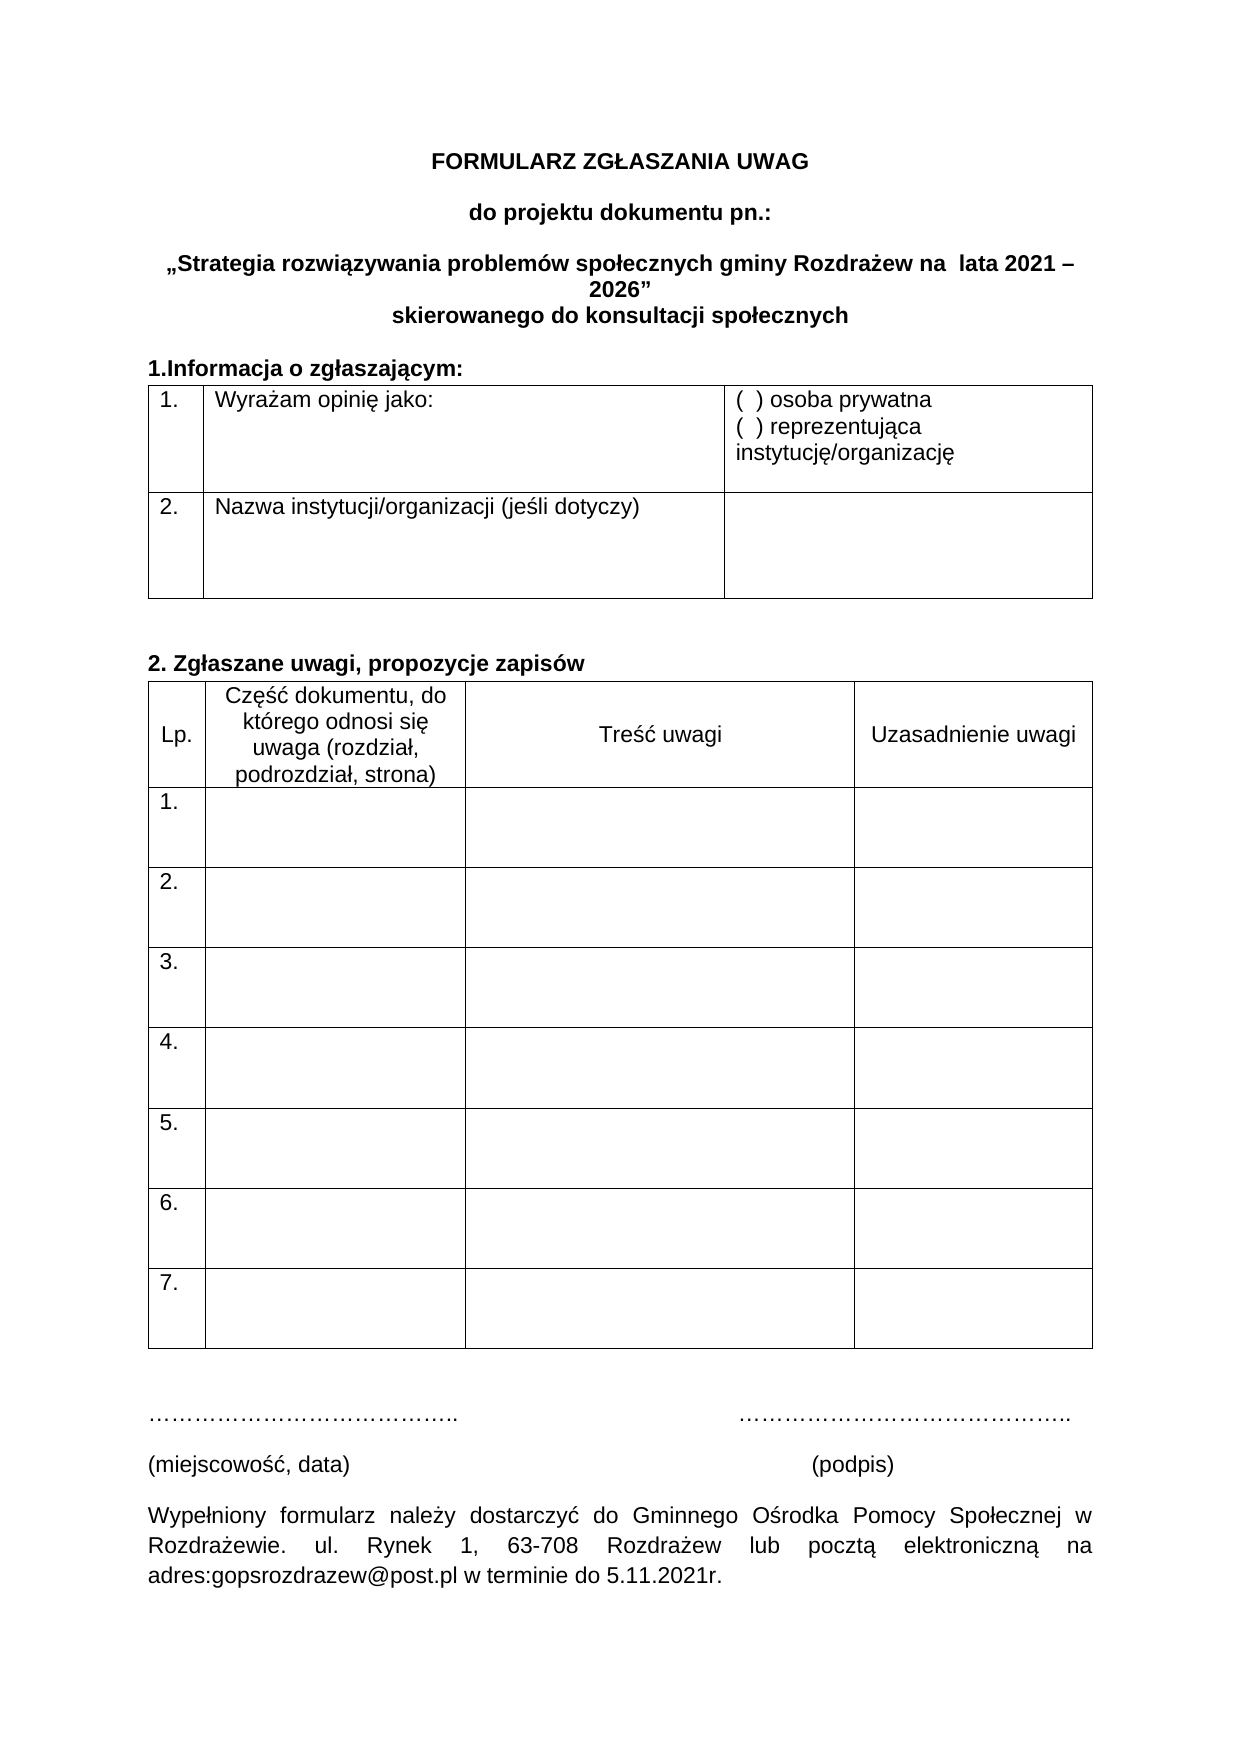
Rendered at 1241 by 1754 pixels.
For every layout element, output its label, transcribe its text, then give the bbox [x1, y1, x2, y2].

table_cell [466, 1028, 854, 1107]
table_cell [855, 868, 1092, 947]
table_header Wyrażam opinię jako: [204, 386, 724, 492]
text 1.Informacja o zgłaszającym: [148, 355, 1093, 381]
table_header ( ) osoba prywatna ( ) reprezentująca instytucję/organizację [725, 386, 1092, 492]
text skierowanego do konsultacji społecznych [148, 302, 1093, 329]
table_cell [206, 868, 465, 947]
table_cell 1. [149, 788, 205, 867]
table_cell [466, 1269, 854, 1348]
table_cell [206, 1189, 465, 1268]
table_cell 7. [149, 1269, 205, 1348]
text (miejscowość, data) (podpis) [148, 1451, 1093, 1477]
table_header Część dokumentu, do którego odnosi się uwaga (rozdział, podrozdział, strona) [206, 682, 465, 787]
table_cell [725, 493, 1092, 598]
table_cell [206, 788, 465, 867]
table_header Uzasadnienie uwagi [855, 682, 1092, 787]
text ………………………………….. …………………………………….. [148, 1400, 1093, 1426]
table_cell [855, 1269, 1092, 1348]
table_cell [855, 1109, 1092, 1187]
table_cell Nazwa instytucji/organizacji (jeśli dotyczy) [204, 493, 724, 598]
text Wypełniony formularz należy dostarczyć do Gminnego Ośrodka Pomocy Społecznej w Rozdrażewie. ul. Rynek 1, 63-708 Rozdrażew lub pocztą elektroniczną na adres:gopsrozdrazew@post.pl w terminie do 5.11.2021r. [148, 1502, 1093, 1589]
table_cell 5. [149, 1109, 205, 1187]
table_cell [855, 1189, 1092, 1268]
text „Strategia rozwiązywania problemów społecznych gminy Rozdrażew na lata 2021 – 2026” [148, 250, 1093, 302]
table_header 1. [149, 386, 203, 492]
table_cell [466, 868, 854, 947]
table_cell [466, 788, 854, 867]
text FORMULARZ ZGŁASZANIA UWAG [148, 148, 1093, 174]
table_cell 2. [149, 493, 203, 598]
table_cell [466, 1189, 854, 1268]
table_cell 6. [149, 1189, 205, 1268]
table_cell [855, 788, 1092, 867]
table_cell 2. [149, 868, 205, 947]
table_cell [855, 1028, 1092, 1107]
text do projektu dokumentu pn.: [148, 199, 1093, 225]
table_cell [206, 948, 465, 1027]
table_cell 3. [149, 948, 205, 1027]
table_cell [206, 1269, 465, 1348]
text 2. Zgłaszane uwagi, propozycje zapisów [148, 650, 1093, 677]
table_cell [466, 948, 854, 1027]
table_cell [206, 1109, 465, 1187]
table_cell [855, 948, 1092, 1027]
table_cell [466, 1109, 854, 1187]
table_header Treść uwagi [466, 682, 854, 787]
table_header Lp. [149, 682, 205, 787]
table_cell 4. [149, 1028, 205, 1107]
table_cell [206, 1028, 465, 1107]
